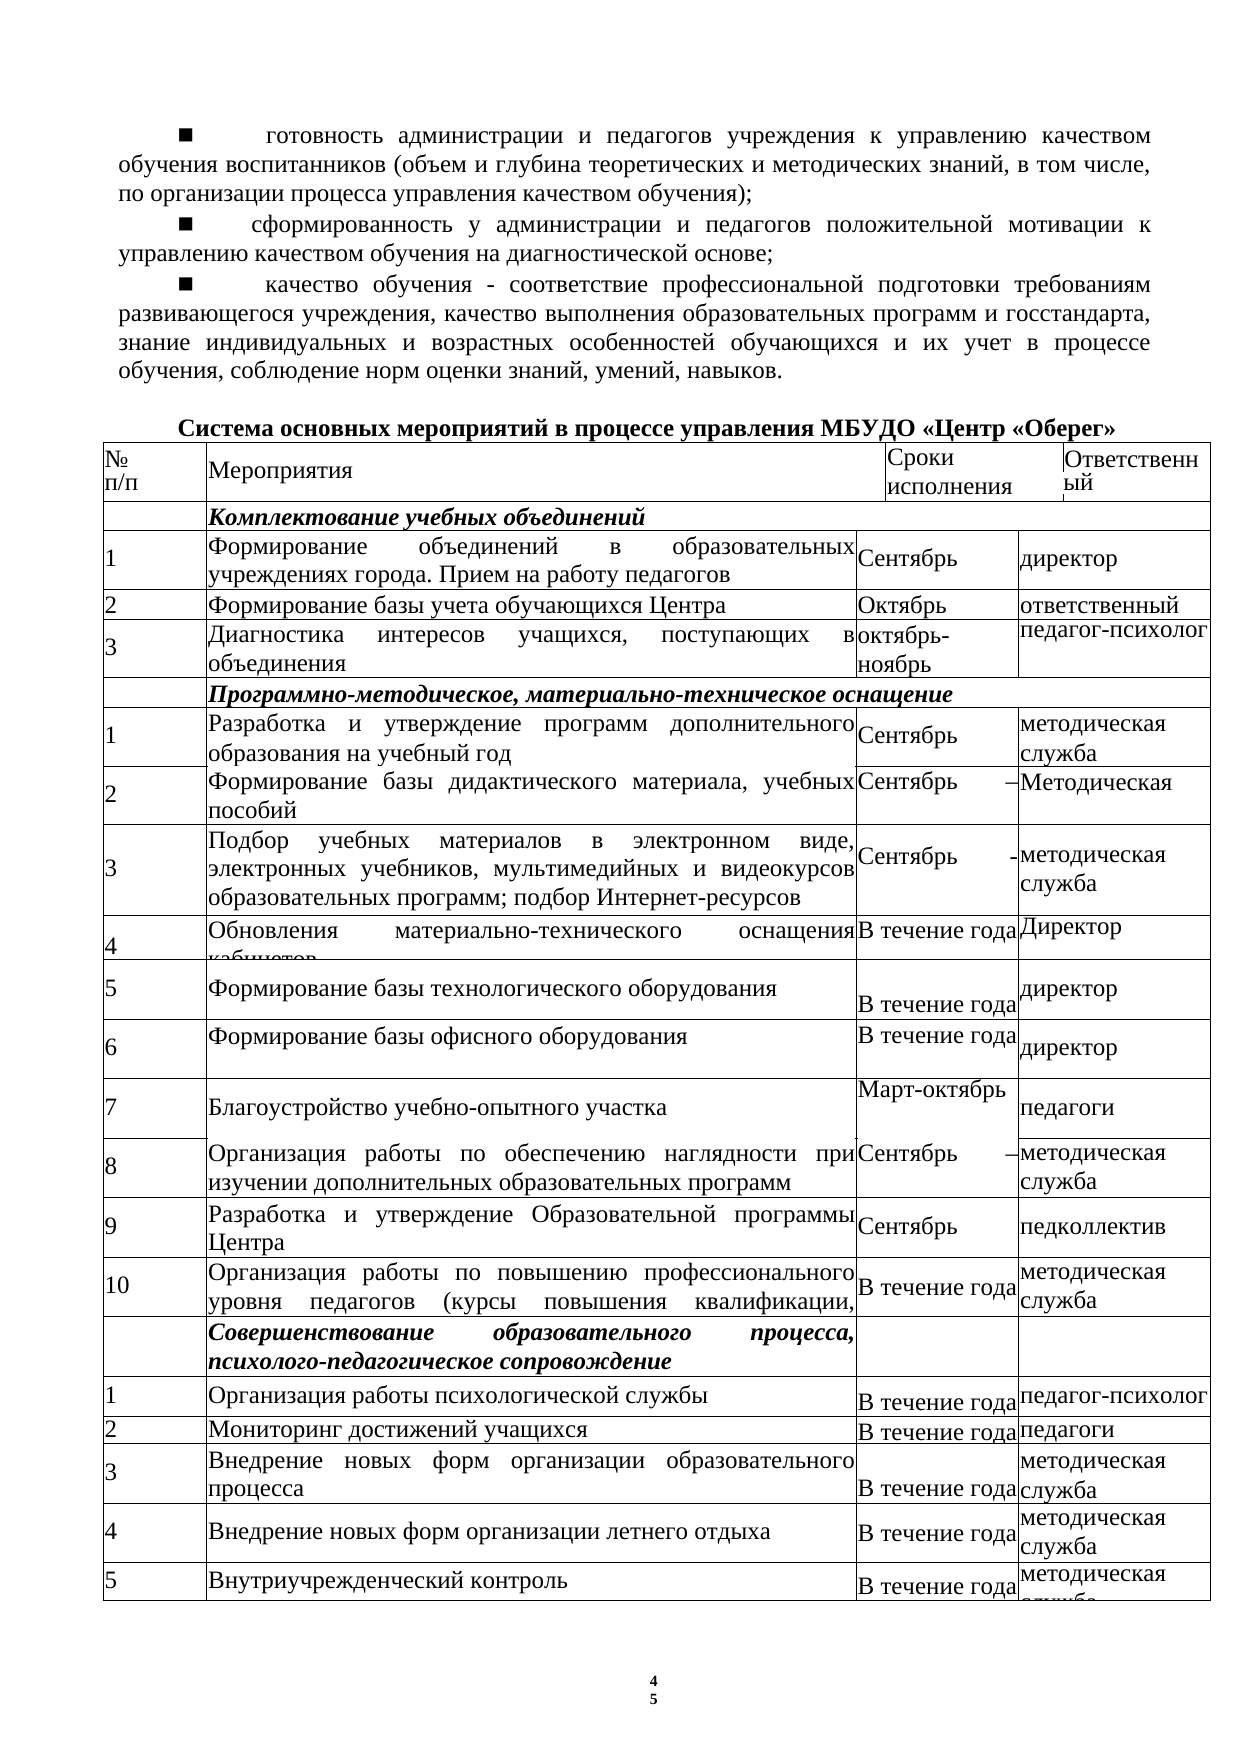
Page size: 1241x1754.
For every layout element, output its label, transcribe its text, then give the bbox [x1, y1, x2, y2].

table_cell Сентябрь [857, 708, 1018, 766]
table_header № п/п [104, 443, 206, 501]
table_cell 3 [104, 1444, 206, 1503]
table_cell педагоги [1019, 1417, 1210, 1443]
table_cell 2 [104, 1417, 206, 1443]
table_cell 7 [104, 1079, 206, 1138]
table_cell методическая служба [1019, 1258, 1210, 1316]
table_cell методическая служба [1019, 708, 1210, 766]
table_cell Внутриучрежденческий контроль [207, 1563, 856, 1600]
table_cell 3 [104, 825, 206, 915]
table_cell Сентябрь – май [857, 767, 1018, 824]
table_cell Сентябрь – май [857, 1139, 1018, 1197]
table_cell Диагностика интересов учащихся, поступающих в объединения [207, 620, 856, 677]
table_header Сроки исполнения [954, 443, 1063, 501]
table_cell 2 [104, 590, 206, 618]
table_cell В течение года [857, 1444, 1018, 1503]
table_cell В течение года [857, 916, 1018, 959]
table_cell педагог-психолог [1019, 620, 1210, 677]
table_cell 10 [104, 1258, 206, 1316]
table_header Мероприятия [207, 443, 885, 501]
table_cell Обновления материально-технического оснащения кабинетов [317, 916, 856, 959]
table_cell 1 [104, 531, 206, 588]
table_cell Благоустройство учебно-опытного участка [207, 1079, 856, 1138]
table_header Ответственный [1064, 443, 1210, 501]
table_cell Формирование базы технологического оборудования [207, 960, 856, 1019]
table_cell ответственный [1019, 590, 1210, 618]
table_cell 5 [104, 960, 206, 1019]
list качество обучения - соответствие профессиональной подготовки требованиям развивающегося учреждения, качество выполнения образовательных программ и госстандарта, знание индивидуальных и возрастных особенностей обучающихся и их учет в процессе обучения, соблюдение норм оценки знаний, умений, навыков. [118, 267, 1152, 384]
table_cell 6 [104, 1020, 206, 1078]
table_cell директор [1019, 531, 1210, 588]
table_cell педколлектив [1019, 1198, 1210, 1257]
table_cell Программно-методическое, материально-техническое оснащение [207, 678, 1210, 707]
table_cell Комплектование учебных объединений [207, 502, 1210, 530]
table_cell В течение года [857, 1377, 1018, 1416]
table_cell В течение года [857, 1020, 1018, 1078]
table_cell методическая служба [1019, 1504, 1210, 1562]
table_cell 3 [104, 620, 206, 677]
table_cell Мониторинг достижений учащихся [207, 1417, 856, 1443]
table_cell Организация работы по обеспечению наглядности при изучении дополнительных образовательных программ [207, 1139, 856, 1197]
table_cell Октябрь [857, 590, 1018, 618]
table_cell В течение года [857, 960, 1018, 1019]
table_cell В течение года [857, 1258, 1018, 1316]
table_cell Формирование объединений в образовательных учреждениях города. Прием на работу педагогов [731, 531, 856, 588]
table_cell директор [1019, 960, 1210, 1019]
table_cell Директор [1019, 916, 1210, 959]
table_cell 4 [104, 916, 206, 959]
table_cell педагог-психолог [1019, 1377, 1210, 1416]
table_cell 1 [104, 1377, 206, 1416]
table_cell октябрь- ноябрь [857, 620, 1018, 677]
table_cell Подбор учебных материалов в электронном виде, электронных учебников, мультимедийных и видеокурсов образовательных программ; подбор Интернет-ресурсов [207, 825, 856, 915]
table_cell Внедрение новых форм организации образовательного процесса [207, 1444, 856, 1503]
text Система основных мероприятий в процессе управления МБУДО «Центр «Оберег» [118, 413, 1152, 442]
table_cell [104, 678, 206, 707]
table_cell Внедрение новых форм организации летнего отдыха [207, 1504, 856, 1562]
table_cell [104, 1317, 206, 1376]
table_cell 4 [104, 1504, 206, 1562]
table_cell Сентябрь [857, 1198, 1018, 1257]
table_cell 2 [104, 767, 206, 824]
table_cell Сентябрь - май [857, 825, 1018, 915]
table_cell Март-октябрь [857, 1079, 1018, 1138]
table_cell методическая служба [1019, 1139, 1210, 1197]
table_cell Методическая служба [1019, 767, 1210, 824]
table_cell Разработка и утверждение Образовательной программы Центра [207, 1198, 856, 1257]
table_cell [104, 502, 206, 530]
table_cell Формирование базы офисного оборудования [207, 1020, 856, 1078]
table_cell директор [1019, 1020, 1210, 1078]
table_cell педагоги [1019, 1079, 1210, 1138]
table_cell методическая служба [1019, 1563, 1210, 1600]
table_cell 8 [104, 1139, 206, 1197]
list сформированность у администрации и педагогов положительной мотивации к управлению качеством обучения на диагностической основе; [118, 207, 1152, 267]
table_cell 5 [104, 1563, 206, 1600]
table_cell [857, 1317, 1018, 1376]
list готовность администрации и педагогов учреждения к управлению качеством обучения воспитанников (объем и глубина теоретических и методических знаний, в том числе, по организации процесса управления качеством обучения); [118, 118, 1152, 207]
table_cell [1019, 1317, 1210, 1376]
table_cell методическая служба [1019, 1444, 1210, 1503]
table_cell Сентябрь [857, 531, 1018, 588]
table_cell 9 [104, 1198, 206, 1257]
table_cell Формирование базы дидактического материала, учебных пособий [297, 767, 856, 824]
table_cell 1 [104, 708, 206, 766]
table_cell В течение года [857, 1504, 1018, 1562]
table_cell Формирование базы учета обучающихся Центра [207, 590, 856, 618]
table_cell методическая служба [1019, 825, 1210, 915]
table_cell Совершенствование образовательного процесса, психолого-педагогическое сопровождение [207, 1317, 856, 1376]
table_cell Организация работы психологической службы [207, 1377, 856, 1416]
table_cell Разработка и утверждение программ дополнительного образования на учебный год [207, 708, 856, 766]
table_cell В течение года [857, 1563, 1018, 1600]
